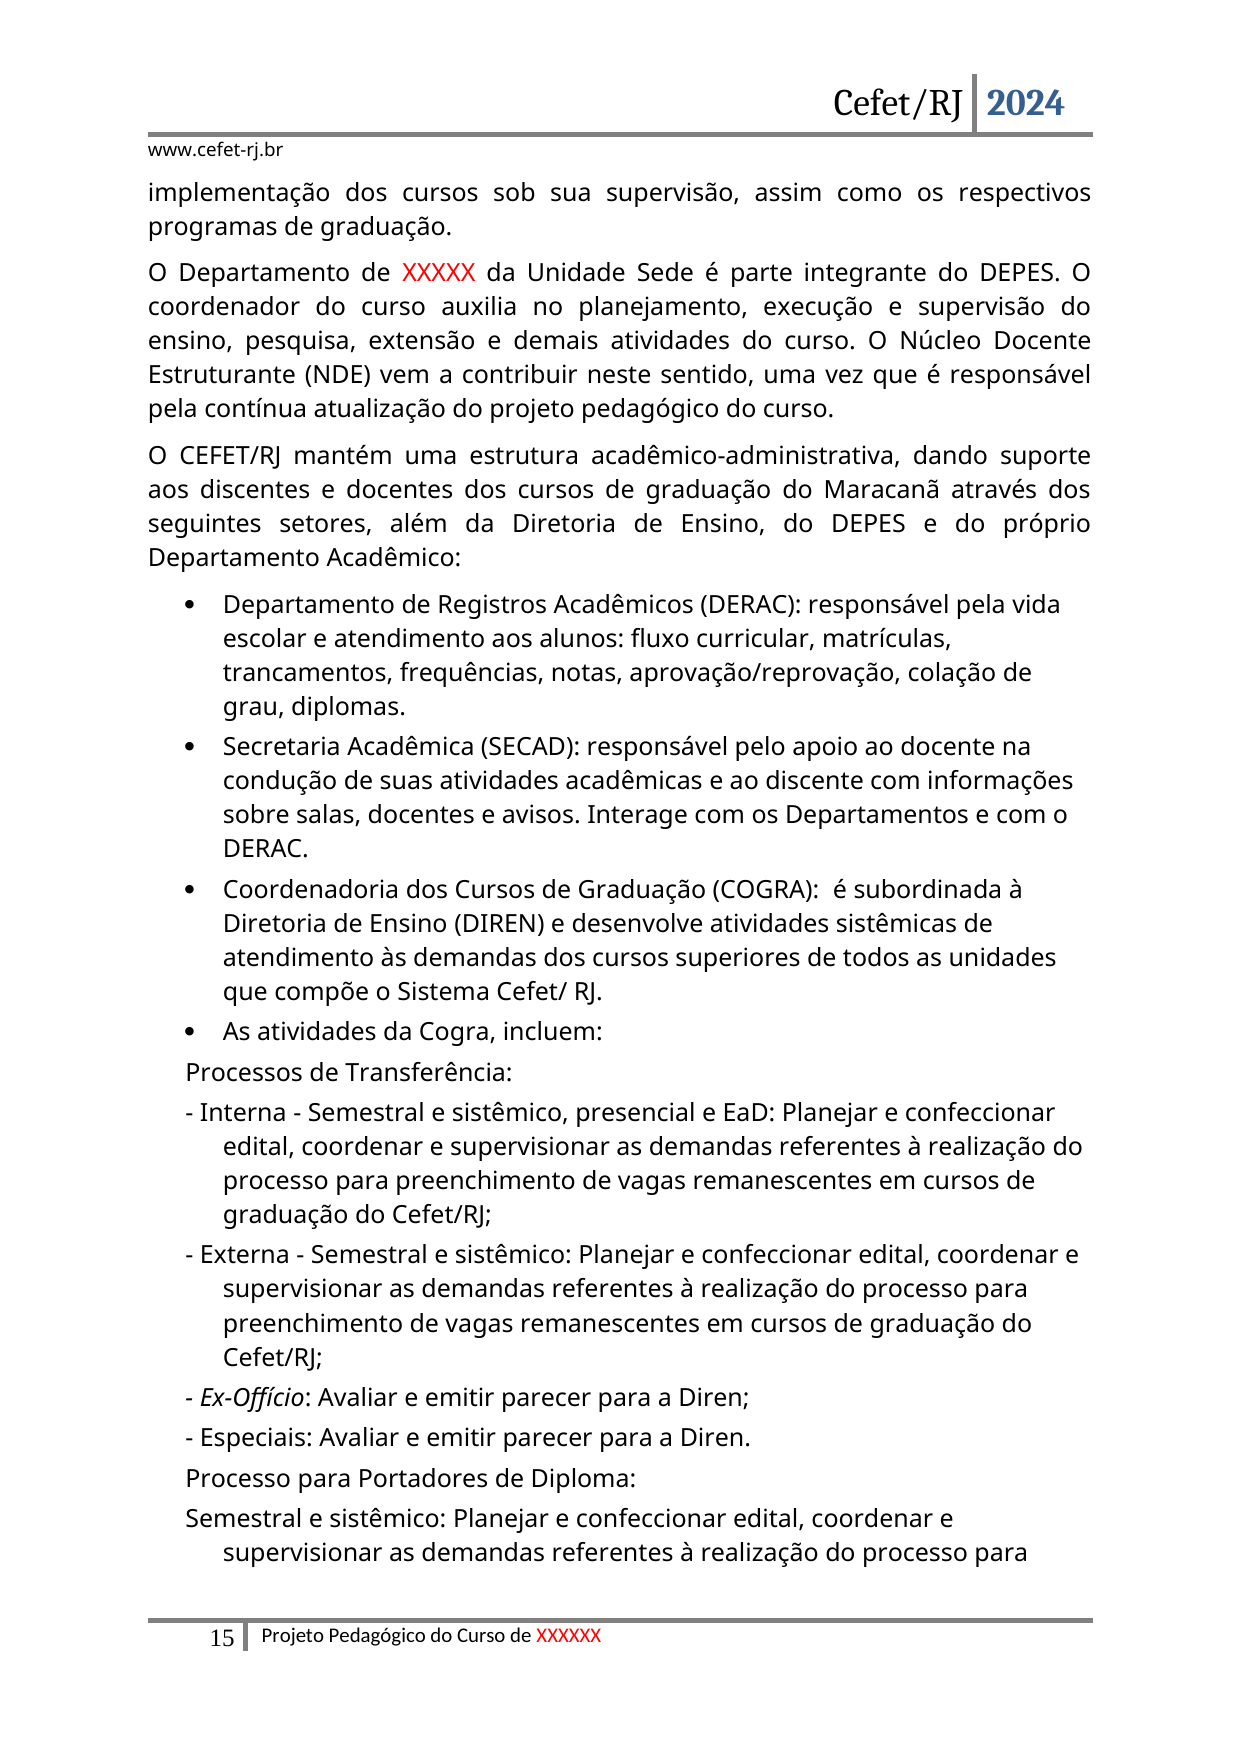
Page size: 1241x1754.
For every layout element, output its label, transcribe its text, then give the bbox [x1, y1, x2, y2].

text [148, 174, 1092, 242]
list Processo para Portadores de Diploma: [185, 1460, 1092, 1494]
text Coordenadoria dos Cursos de Graduação (COGRA): é subordinada à Diretoria de Ensino (DIREN) e desenvolve atividades sistêmicas de atendimento às demandas dos cursos superiores de todos as unidades que compõe o Sistema Cefet/ RJ. [185, 871, 1092, 1008]
text Departamento de Registros Acadêmicos (DERAC): responsável pela vida escolar e atendimento aos alunos: fluxo curricular, matrículas, trancamentos, frequências, notas, aprovação/reprovação, colação de grau, diplomas. [185, 586, 1092, 723]
text As atividades da Cogra, incluem: [185, 1014, 1092, 1048]
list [185, 1501, 1092, 1569]
text Secretaria Acadêmica (SECAD): responsável pelo apoio ao docente na condução de suas atividades acadêmicas e ao discente com informações sobre salas, docentes e avisos. Interage com os Departamentos e com o DERAC. [185, 729, 1092, 865]
text O CEFET/RJ mantém uma estrutura acadêmico-administrativa, dando suporte aos discentes e docentes dos cursos de graduação do Maracanã através dos seguintes setores, além da Diretoria de Ensino, do DEPES e do próprio Departamento Acadêmico: [148, 438, 1092, 574]
list - Ex-Offício: Avaliar e emitir parecer para a Diren; [185, 1379, 1092, 1414]
list - Externa - Semestral e sistêmico: Planejar e confeccionar edital, coordenar e supervisionar as demandas referentes à realização do processo para preenchimento de vagas remanescentes em cursos de graduação do Cefet/RJ; [185, 1237, 1092, 1373]
list - Especiais: Avaliar e emitir parecer para a Diren. [185, 1420, 1092, 1454]
list - Interna - Semestral e sistêmico, presencial e EaD: Planejar e confeccionar edital, coordenar e supervisionar as demandas referentes à realização do processo para preenchimento de vagas remanescentes em cursos de graduação do Cefet/RJ; [185, 1094, 1092, 1231]
text O Departamento de XXXXX da Unidade Sede é parte integrante do DEPES. O coordenador do curso auxilia no planejamento, execução e supervisão do ensino, pesquisa, extensão e demais atividades do curso. O Núcleo Docente Estruturante (NDE) vem a contribuir neste sentido, uma vez que é responsável pela contínua atualização do projeto pedagógico do curso. [148, 255, 1092, 425]
list Processos de Transferência: [185, 1054, 1092, 1088]
